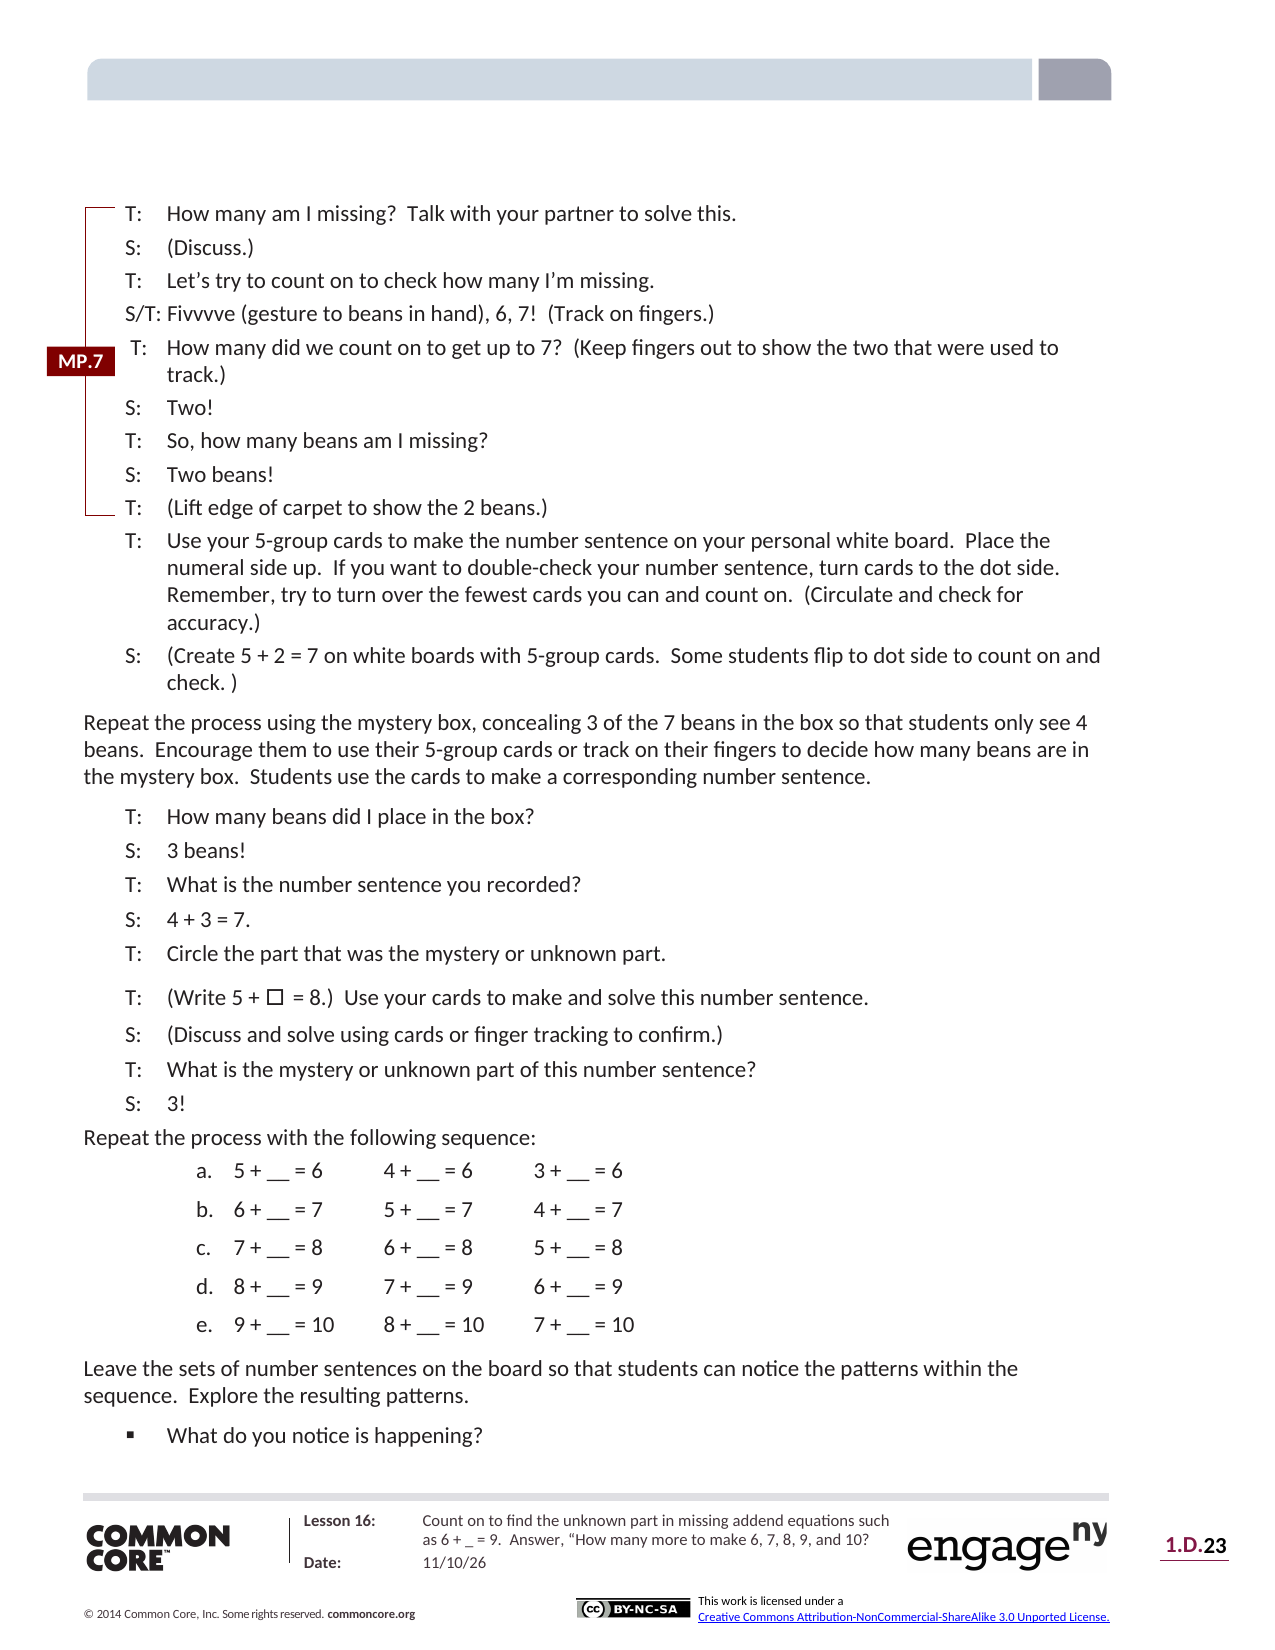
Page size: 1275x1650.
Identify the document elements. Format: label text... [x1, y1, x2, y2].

picture [574, 1598, 691, 1618]
list S: Two! [125, 394, 683, 421]
list T: (Lift edge of carpet to show the 2 beans.) [125, 494, 1114, 521]
list 9 + __ = 10 8 + __ = 10 7 + __ = 10 [196, 1310, 1108, 1338]
list Repeat the process with the following sequence: [83, 1123, 1108, 1150]
list 7 + __ = 8 6 + __ = 8 5 + __ = 8 [196, 1233, 1108, 1261]
list T: How many am I missing? Talk with your partner to solve this. [125, 200, 1105, 227]
picture [81, 1519, 234, 1577]
list 6 + __ = 7 5 + __ = 7 4 + __ = 7 [196, 1195, 1108, 1223]
picture [906, 1518, 1107, 1573]
list T: What is the number sentence you recorded? [125, 871, 1108, 899]
list T: (Write 5 + □ = 8.) Use your cards to make and solve this number sentence. [125, 973, 1108, 1014]
text Leave the sets of number sentences on the board so that students can notice the patterns within the sequence. Explore the resulting patterns. [83, 1355, 1108, 1409]
list S: 3 beans! [125, 836, 1108, 864]
list S/T: Fivvvve (gesture to beans in hand), 6, 7! (Track on fingers.) [125, 300, 1105, 327]
list T: How many did we count on to get up to 7? (Keep fingers out to show the two that were used to track.) [125, 333, 1105, 387]
list T: Use your 5-group cards to make the number sentence on your personal white board. Place the numeral side up. If you want to double-check your number sentence, turn cards to the dot side. Remember, try to turn over the fewest cards you can and count on. (Circulate and check for accuracy.) [125, 527, 1114, 635]
list T: What is the mystery or unknown part of this number sentence? [125, 1055, 1108, 1083]
text Repeat the process using the mystery box, concealing 3 of the 7 beans in the box so that students only see 4 beans. Encourage them to use their 5-group cards or track on their fingers to decide how many beans are in the mystery box. Students use the cards to make a corresponding number sentence. [83, 708, 1108, 789]
list S: (Discuss and solve using cards or finger tracking to confirm.) [125, 1020, 1108, 1048]
list T: How many beans did I place in the box? [125, 802, 1108, 830]
list T: Circle the part that was the mystery or unknown part. [125, 939, 1108, 967]
list S: (Discuss.) [125, 233, 1105, 260]
list T: So, how many beans am I missing? [125, 427, 683, 454]
list S: 3! [125, 1089, 1108, 1117]
list S: (Create 5 + 2 = 7 on white boards with 5-group cards. Some students flip to dot side to count on and check. ) [125, 642, 1108, 696]
list What do you notice is happening? [125, 1422, 1108, 1449]
list S: 4 + 3 = 7. [125, 905, 1108, 933]
list 5 + __ = 6 4 + __ = 6 3 + __ = 6 [196, 1157, 1108, 1184]
list 8 + __ = 9 7 + __ = 9 6 + __ = 9 [196, 1272, 1108, 1300]
list T: Let’s try to count on to check how many I’m missing. [125, 267, 1105, 294]
list S: Two beans! [125, 460, 1114, 487]
